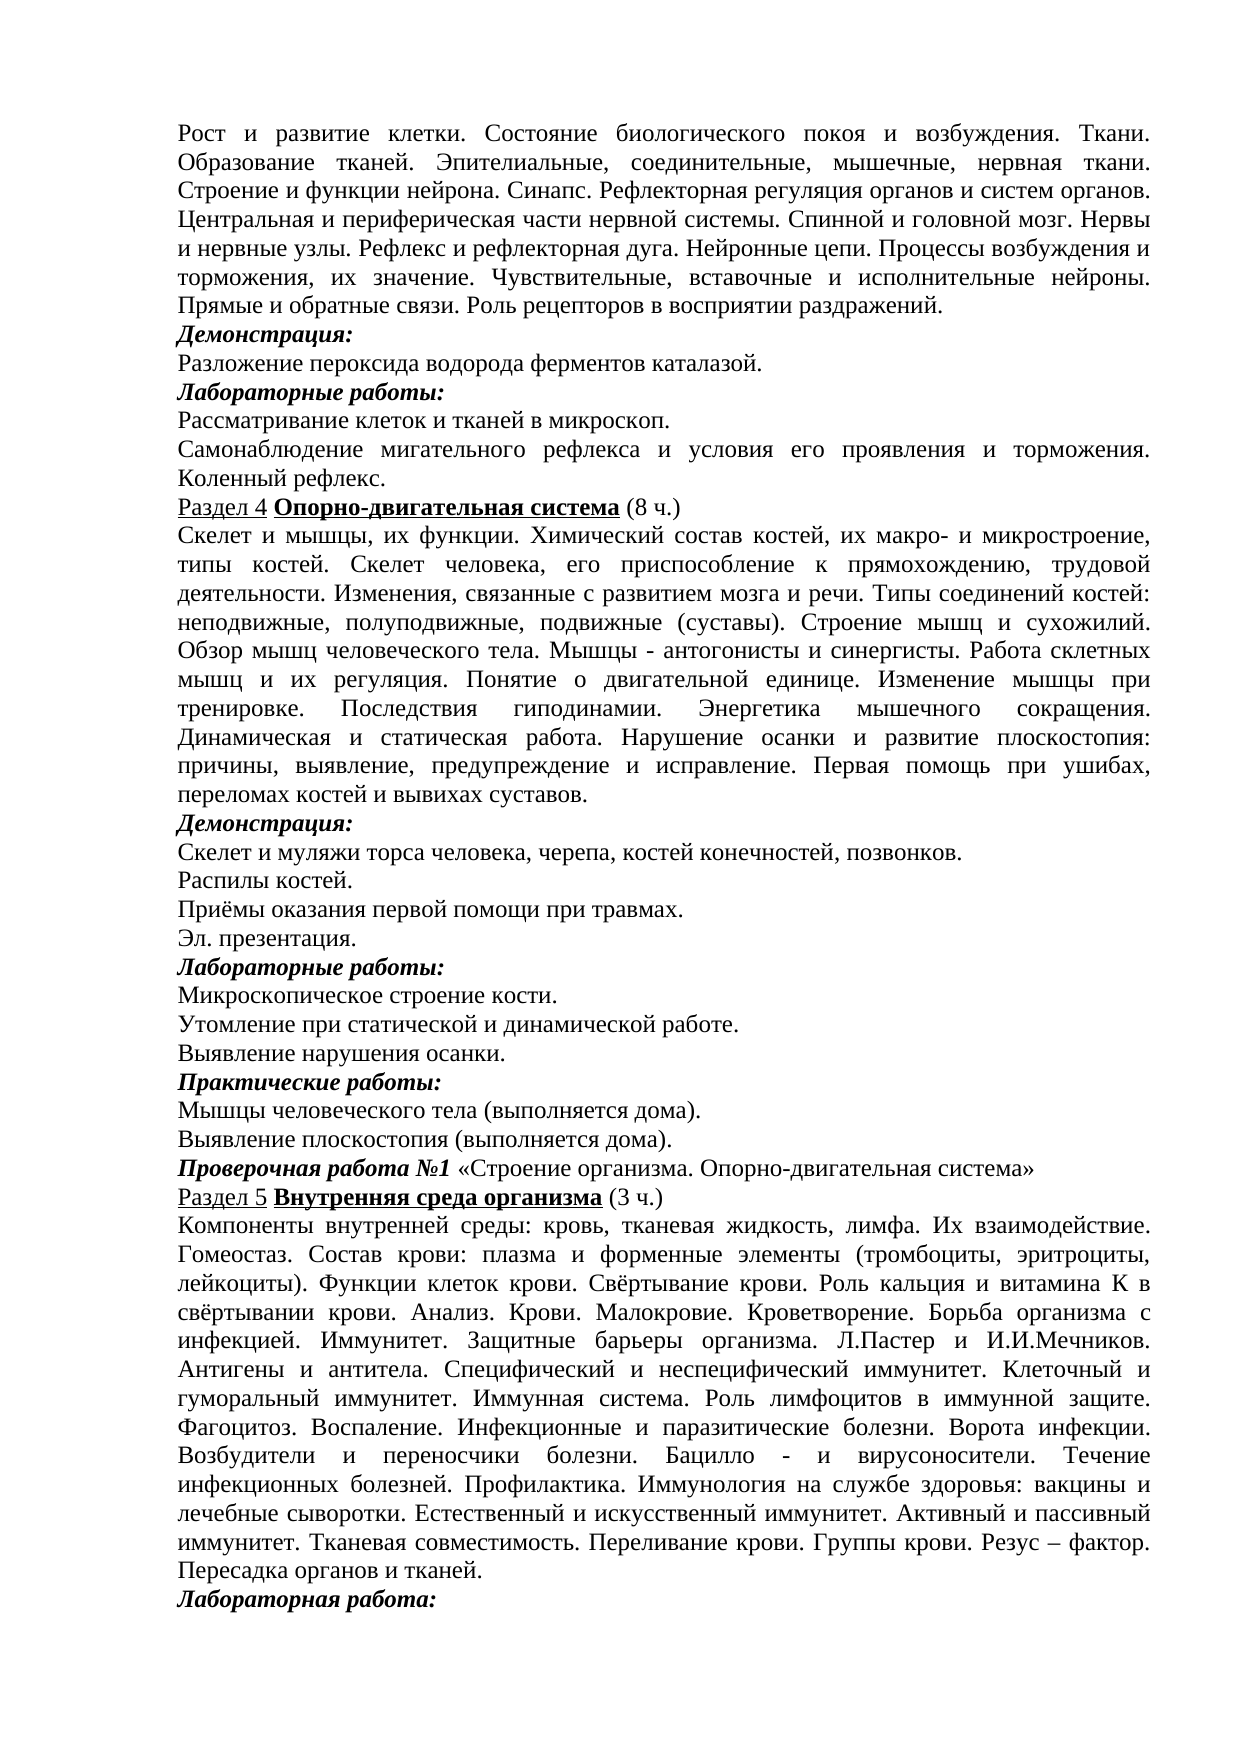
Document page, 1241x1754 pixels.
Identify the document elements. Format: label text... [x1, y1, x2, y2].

text Скелет и мышцы, их функции. Химический состав костей, их макро- и микростроение, типы костей. Скелет человека, его приспособление к прямохождению, трудовой деятельности. Изменения, связанные с развитием мозга и речи. Типы соединений костей: неподвижные, полуподвижные, подвижные (суставы). Строение мышц и сухожилий. Обзор мышц человеческого тела. Мышцы - антогонисты и синергисты. Работа склетных мышц и их регуляция. Понятие о двигательной единице. Изменение мышцы при тренировке. Последствия гиподинамии. Энергетика мышечного сокращения. Динамическая и статическая работа. Нарушение осанки и развитие плоскостопия: причины, выявление, предупреждение и исправление. Первая помощь при ушибах, переломах костей и вывихах суставов. [177, 521, 1152, 808]
text Утомление при статической и динамической работе. [177, 1009, 1152, 1038]
text Проверочная работа №1 «Строение организма. Опорно-двигательная система» [177, 1153, 1152, 1182]
text Разложение пероксида водорода ферментов каталазой. [177, 348, 1152, 377]
text Мышцы человеческого тела (выполняется дома). [177, 1096, 1152, 1124]
text Лабораторные работы: [177, 377, 1152, 406]
text Скелет и муляжи торса человека, черепа, костей конечностей, позвонков. [177, 837, 1152, 866]
text Микроскопическое строение кости. [177, 981, 1152, 1009]
text Распилы костей. [177, 866, 1152, 894]
text Выявление плоскостопия (выполняется дома). [177, 1124, 1152, 1153]
text Компоненты внутренней среды: кровь, тканевая жидкость, лимфа. Их взаимодействие. Гомеостаз. Состав крови: плазма и форменные элементы (тромбоциты, эритроциты, лейкоциты). Функции клеток крови. Свёртывание крови. Роль кальция и витамина К в свёртывании крови. Анализ. Крови. Малокровие. Кроветворение. Борьба организма с инфекцией. Иммунитет. Защитные барьеры организма. Л.Пастер и И.И.Мечников. Антигены и антитела. Специфический и неспецифический иммунитет. Клеточный и гуморальный иммунитет. Иммунная система. Роль лимфоцитов в иммунной защите. Фагоцитоз. Воспаление. Инфекционные и паразитические болезни. Ворота инфекции. Возбудители и переносчики болезни. Бацилло - и вирусоносители. Течение инфекционных болезней. Профилактика. Иммунология на службе здоровья: вакцины и лечебные сыворотки. Естественный и искусственный иммунитет. Активный и пассивный иммунитет. Тканевая совместимость. Переливание крови. Группы крови. Резус – фактор. Пересадка органов и тканей. [177, 1211, 1152, 1584]
text Лабораторные работы: [177, 952, 1152, 981]
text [177, 118, 1152, 319]
text Приёмы оказания первой помощи при травмах. [177, 894, 1152, 923]
text Практические работы: [177, 1067, 1152, 1096]
text Лабораторная работа: [177, 1584, 1152, 1613]
text Раздел 4 Опорно-двигательная система (8 ч.) [177, 492, 1152, 521]
text Демонстрация: [177, 808, 1152, 837]
text Демонстрация: [177, 319, 1152, 348]
text Выявление нарушения осанки. [177, 1038, 1152, 1067]
text Самонаблюдение мигательного рефлекса и условия его проявления и торможения. Коленный рефлекс. [177, 434, 1152, 492]
text Рассматривание клеток и тканей в микроскоп. [177, 406, 1152, 434]
text Эл. презентация. [177, 923, 1152, 952]
text Раздел 5 Внутренняя среда организма (3 ч.) [177, 1182, 1152, 1211]
